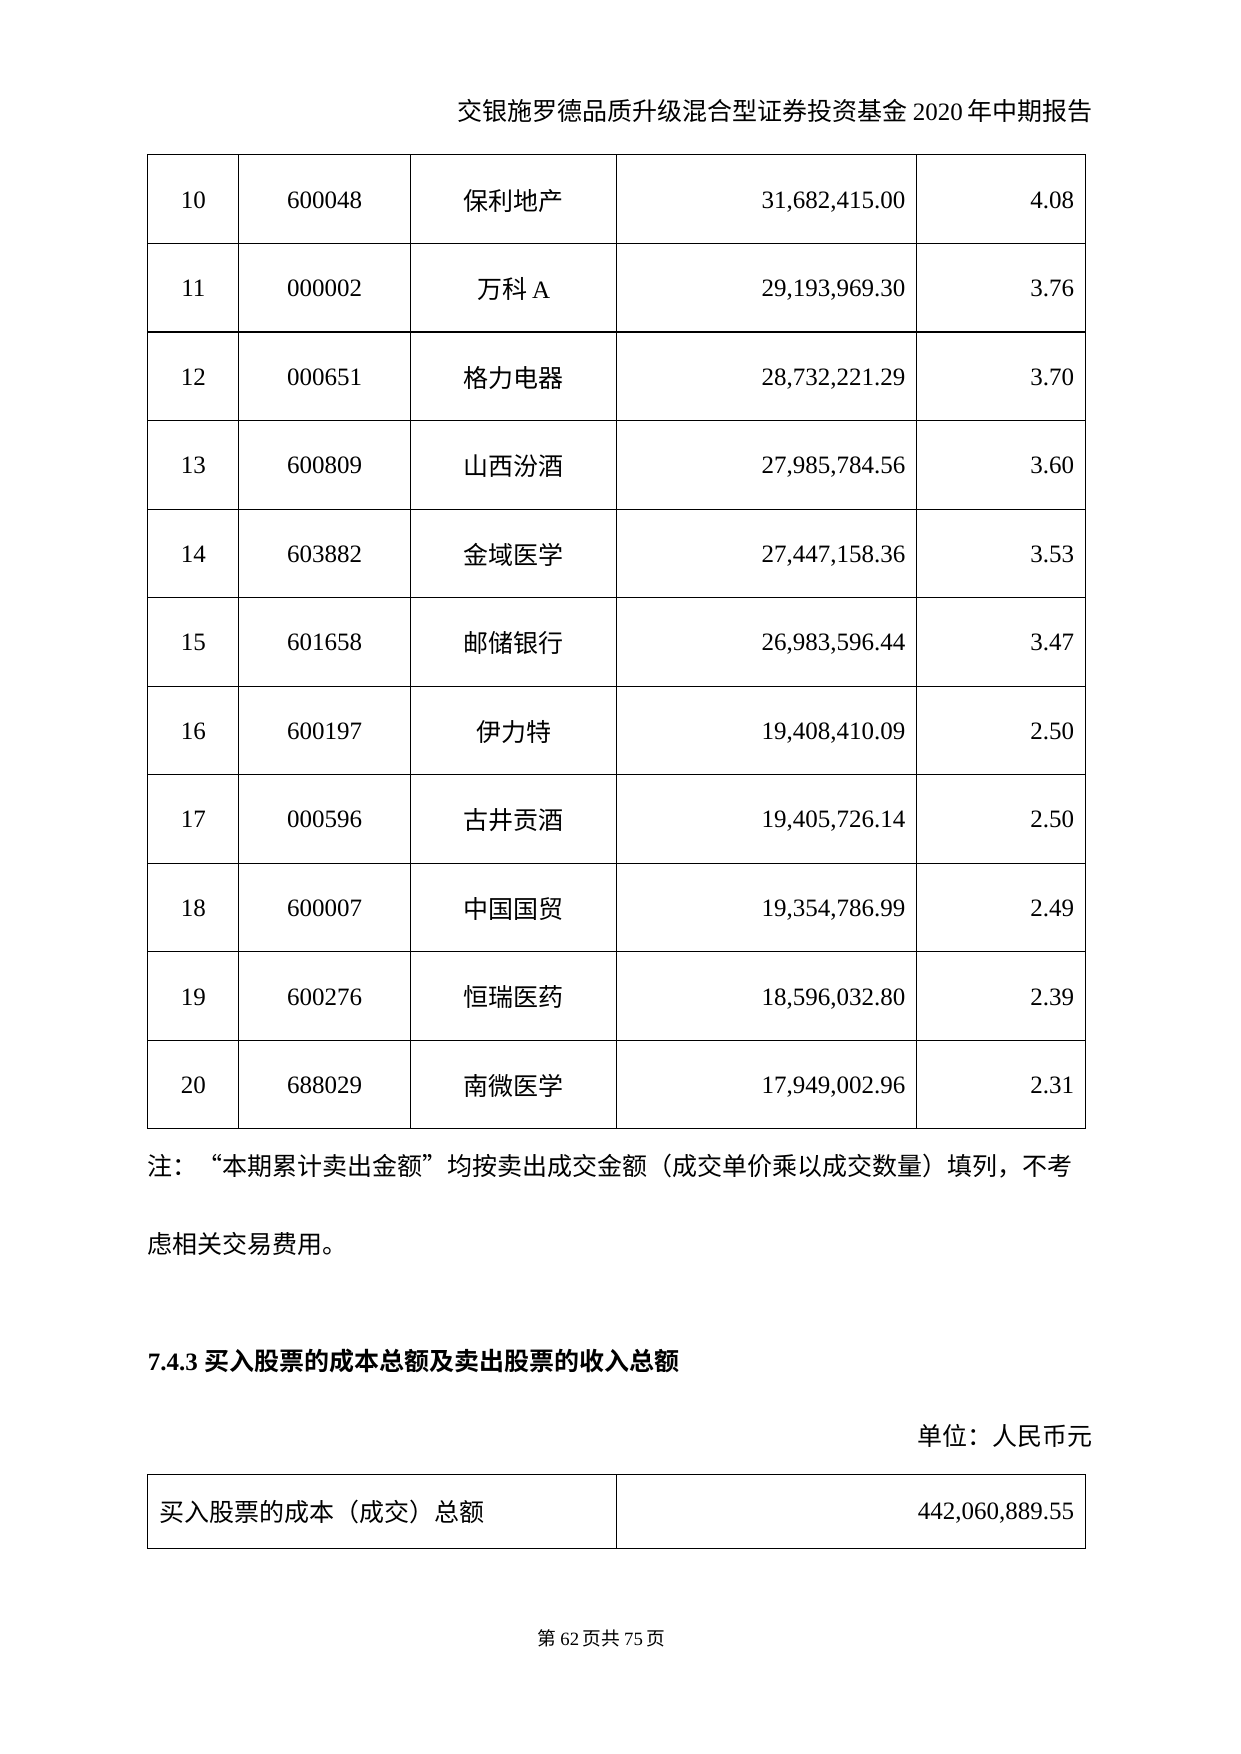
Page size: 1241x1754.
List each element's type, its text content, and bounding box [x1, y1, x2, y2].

table_cell 13 [148, 421, 238, 508]
table_cell 603882 [239, 510, 410, 597]
table_cell 3.47 [917, 598, 1085, 686]
text 注：“本期累计卖出金额”均按卖出成交金额（成交单价乘以成交数量）填列，不考虑相关交易费用。 [148, 1132, 1092, 1275]
table_cell 27,447,158.36 [617, 510, 916, 597]
table_cell 3.53 [917, 510, 1085, 597]
table_cell 中国国贸 [411, 864, 616, 951]
text 单位：人民币元 [149, 1402, 1092, 1467]
table_cell 26,983,596.44 [617, 598, 916, 686]
table_cell 600276 [239, 952, 410, 1040]
table_cell 2.49 [917, 864, 1085, 951]
table_cell 2.31 [917, 1041, 1085, 1128]
table_cell 29,193,969.30 [617, 244, 916, 331]
table_cell 山西汾酒 [411, 421, 616, 508]
table_cell 2.39 [917, 952, 1085, 1040]
table_cell 格力电器 [411, 333, 616, 420]
table_cell 600007 [239, 864, 410, 951]
table_header 442,060,889.55 [617, 1475, 1085, 1548]
table_cell 16 [148, 687, 238, 774]
table_cell 19 [148, 952, 238, 1040]
table_cell 000596 [239, 775, 410, 863]
table_cell 南微医学 [411, 1041, 616, 1128]
table_cell 19,408,410.09 [617, 687, 916, 774]
text 7.4.3 买入股票的成本总额及卖出股票的收入总额 [148, 1327, 1092, 1392]
table_cell 古井贡酒 [411, 775, 616, 863]
table_cell 19,405,726.14 [617, 775, 916, 863]
table_header 买入股票的成本（成交）总额 [148, 1475, 616, 1548]
table_cell 600048 [239, 155, 410, 243]
table_cell 688029 [239, 1041, 410, 1128]
table_cell 18,596,032.80 [617, 952, 916, 1040]
table_cell 14 [148, 510, 238, 597]
table_cell 17,949,002.96 [617, 1041, 916, 1128]
table_cell 600809 [239, 421, 410, 508]
table_cell 4.08 [917, 155, 1085, 243]
table_cell 邮储银行 [411, 598, 616, 686]
table_cell 000002 [239, 244, 410, 331]
table_cell 11 [148, 244, 238, 331]
table_cell 2.50 [917, 687, 1085, 774]
table_cell 恒瑞医药 [411, 952, 616, 1040]
table_cell 000651 [239, 333, 410, 420]
table_cell 万科A [411, 244, 616, 331]
table_cell 20 [148, 1041, 238, 1128]
table_cell 28,732,221.29 [617, 333, 916, 420]
table_cell 保利地产 [411, 155, 616, 243]
table_cell 金域医学 [411, 510, 616, 597]
table_cell 12 [148, 333, 238, 420]
table_cell 19,354,786.99 [617, 864, 916, 951]
table_cell 27,985,784.56 [617, 421, 916, 508]
table_cell 3.76 [917, 244, 1085, 331]
table_cell 10 [148, 155, 238, 243]
table_cell 15 [148, 598, 238, 686]
table_cell 17 [148, 775, 238, 863]
table_cell 18 [148, 864, 238, 951]
table_cell 2.50 [917, 775, 1085, 863]
table_cell 600197 [239, 687, 410, 774]
table_cell 601658 [239, 598, 410, 686]
table_cell 3.70 [917, 333, 1085, 420]
table_cell 伊力特 [411, 687, 616, 774]
table_cell 31,682,415.00 [617, 155, 916, 243]
table_cell 3.60 [917, 421, 1085, 508]
